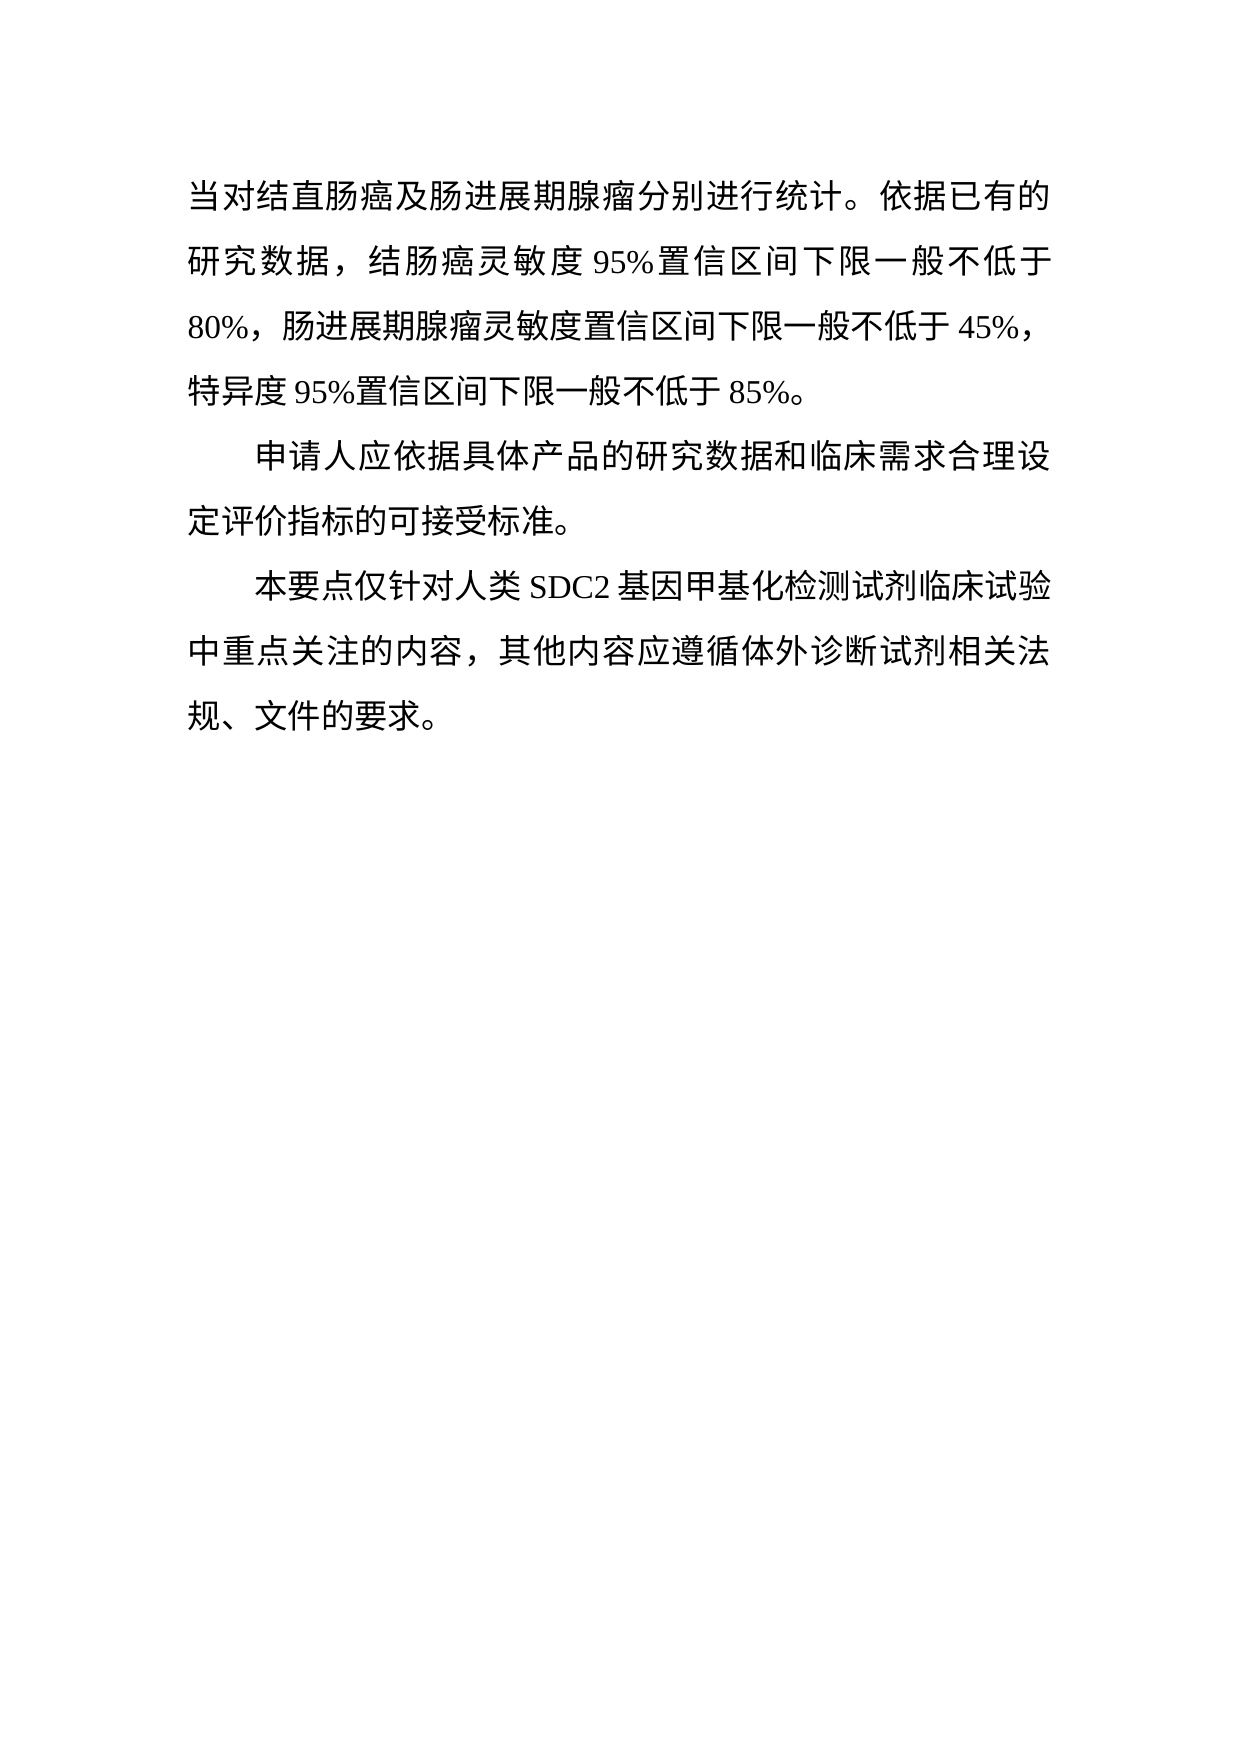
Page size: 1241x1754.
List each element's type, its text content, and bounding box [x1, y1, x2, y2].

text 本要点仅针对人类SDC2基因甲基化检测试剂临床试验中重点关注的内容，其他内容应遵循体外诊断试剂相关法规、文件的要求。 [187, 552, 1053, 747]
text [187, 162, 1053, 422]
text 申请人应依据具体产品的研究数据和临床需求合理设定评价指标的可接受标准。 [187, 422, 1053, 552]
